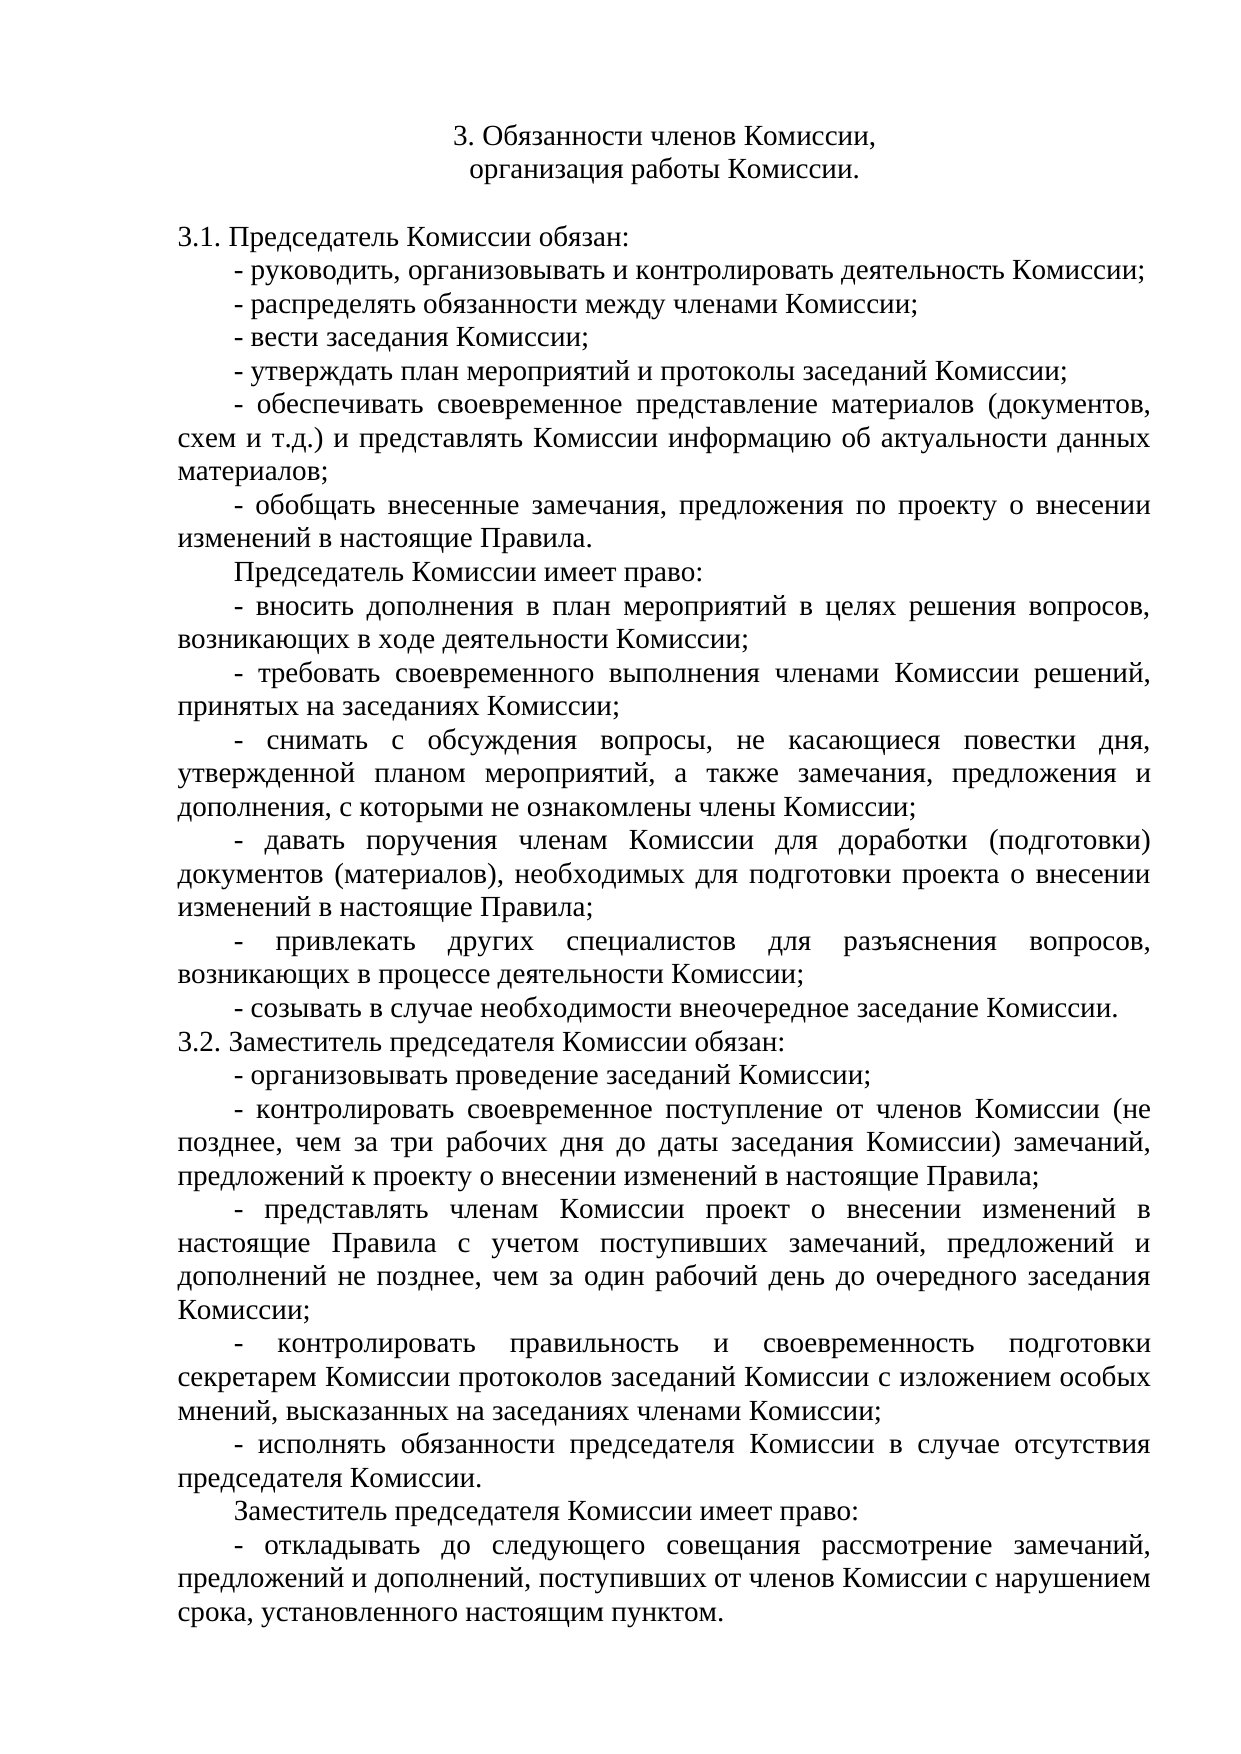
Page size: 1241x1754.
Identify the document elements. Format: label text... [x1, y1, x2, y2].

text - представлять членам Комиссии проект о внесении изменений в настоящие Правила с учетом поступивших замечаний, предложений и дополнений не позднее, чем за один рабочий день до очередного заседания Комиссии; [177, 1191, 1152, 1326]
text - обеспечивать своевременное представление материалов (документов, схем и т.д.) и представлять Комиссии информацию об актуальности данных материалов; [177, 386, 1152, 487]
text - созывать в случае необходимости внеочередное заседание Комиссии. [177, 990, 1152, 1024]
text - требовать своевременного выполнения членами Комиссии решений, принятых на заседаниях Комиссии; [177, 655, 1152, 722]
text - руководить, организовывать и контролировать деятельность Комиссии; [177, 252, 1152, 286]
text - обобщать внесенные замечания, предложения по проекту о внесении изменений в настоящие Правила. [177, 487, 1152, 554]
text - привлекать других специалистов для разъяснения вопросов, возникающих в процессе деятельности Комиссии; [177, 923, 1152, 990]
text - распределять обязанности между членами Комиссии; [177, 286, 1152, 319]
text - контролировать своевременное поступление от членов Комиссии (не позднее, чем за три рабочих дня до даты заседания Комиссии) замечаний, предложений к проекту о внесении изменений в настоящие Правила; [177, 1091, 1152, 1191]
text - вести заседания Комиссии; [177, 319, 1152, 353]
text Председатель Комиссии имеет право: [177, 554, 1152, 588]
text Заместитель председателя Комиссии имеет право: [177, 1493, 1152, 1527]
text - утверждать план мероприятий и протоколы заседаний Комиссии; [177, 353, 1152, 386]
text - откладывать до следующего совещания рассмотрение замечаний, предложений и дополнений, поступивших от членов Комиссии с нарушением срока, установленного настоящим пунктом. [177, 1527, 1152, 1627]
text - организовывать проведение заседаний Комиссии; [177, 1057, 1152, 1091]
text - вносить дополнения в план мероприятий в целях решения вопросов, возникающих в ходе деятельности Комиссии; [177, 588, 1152, 655]
text 3. Обязанности членов Комиссии, [177, 118, 1152, 152]
text организация работы Комиссии. [177, 152, 1152, 185]
text - контролировать правильность и своевременность подготовки секретарем Комиссии протоколов заседаний Комиссии с изложением особых мнений, высказанных на заседаниях членами Комиссии; [177, 1326, 1152, 1426]
text 3.1. Председатель Комиссии обязан: [177, 219, 1152, 252]
text - исполнять обязанности председателя Комиссии в случае отсутствия председателя Комиссии. [177, 1426, 1152, 1493]
text - давать поручения членам Комиссии для доработки (подготовки) документов (материалов), необходимых для подготовки проекта о внесении изменений в настоящие Правила; [177, 822, 1152, 923]
text 3.2. Заместитель председателя Комиссии обязан: [177, 1024, 1152, 1057]
text - снимать с обсуждения вопросы, не касающиеся повестки дня, утвержденной планом мероприятий, а также замечания, предложения и дополнения, с которыми не ознакомлены члены Комиссии; [177, 722, 1152, 822]
